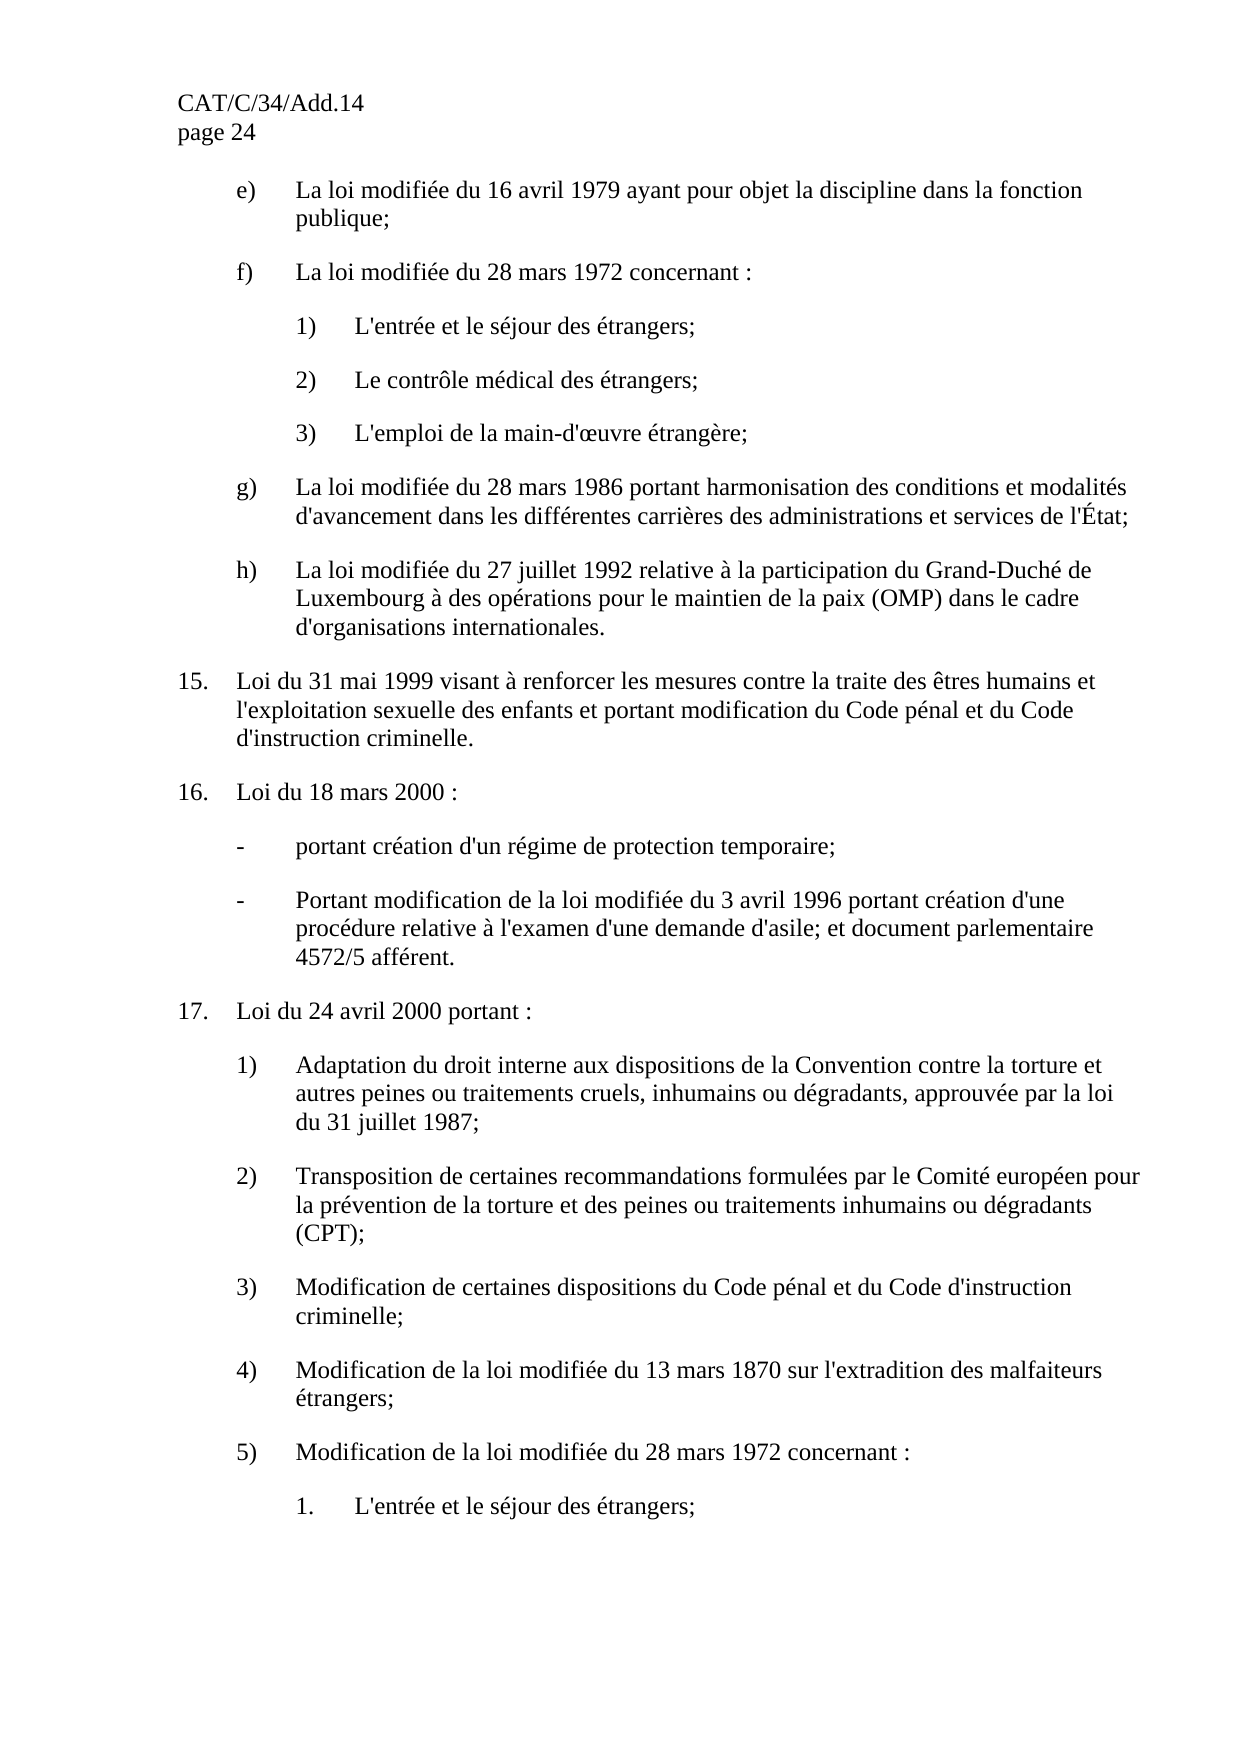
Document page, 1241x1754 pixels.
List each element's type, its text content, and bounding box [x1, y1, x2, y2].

text 1. L'entrée et le séjour des étrangers; [295, 1491, 1152, 1520]
text 4) Modification de la loi modifiée du 13 mars 1870 sur l'extradition des malfaiteurs étrangers; [236, 1355, 1152, 1412]
text 5) Modification de la loi modifiée du 28 mars 1972 concernant : [236, 1437, 1152, 1466]
text g) La loi modifiée du 28 mars 1986 portant harmonisation des conditions et modalités d'avancement dans les différentes carrières des administrations et services de l'État; [236, 472, 1152, 530]
text 2) Le contrôle médical des étrangers; [295, 365, 1152, 393]
text 17. Loi du 24 avril 2000 portant : [177, 996, 1152, 1025]
text 15. Loi du 31 mai 1999 visant à renforcer les mesures contre la traite des êtres humains et l'exploitation sexuelle des enfants et portant modification du Code pénal et du Code d'instruction criminelle. [177, 666, 1152, 752]
text e) La loi modifiée du 16 avril 1979 ayant pour objet la discipline dans la fonction publique; [236, 175, 1152, 232]
text 3) L'emploi de la main-d'œuvre étrangère; [295, 418, 1152, 447]
text - Portant modification de la loi modifiée du 3 avril 1996 portant création d'une procédure relative à l'examen d'une demande d'asile; et document parlementaire 4572/5 afférent. [236, 885, 1152, 971]
text h) La loi modifiée du 27 juillet 1992 relative à la participation du Grand-Duché de Luxembourg à des opérations pour le maintien de la paix (OMP) dans le cadre d'organisations internationales. [236, 555, 1152, 641]
text 1) L'entrée et le séjour des étrangers; [295, 311, 1152, 340]
text 3) Modification de certaines dispositions du Code pénal et du Code d'instruction criminelle; [236, 1272, 1152, 1330]
text f) La loi modifiée du 28 mars 1972 concernant : [177, 257, 1152, 286]
text - portant création d'un régime de protection temporaire; [236, 831, 1152, 860]
text 2) Transposition de certaines recommandations formulées par le Comité européen pour la prévention de la torture et des peines ou traitements inhumains ou dégradants (CPT); [236, 1161, 1152, 1247]
text 16. Loi du 18 mars 2000 : [177, 777, 1152, 806]
text 1) Adaptation du droit interne aux dispositions de la Convention contre la torture et autres peines ou traitements cruels, inhumains ou dégradants, approuvée par la loi du 31 juillet 1987; [236, 1050, 1152, 1136]
